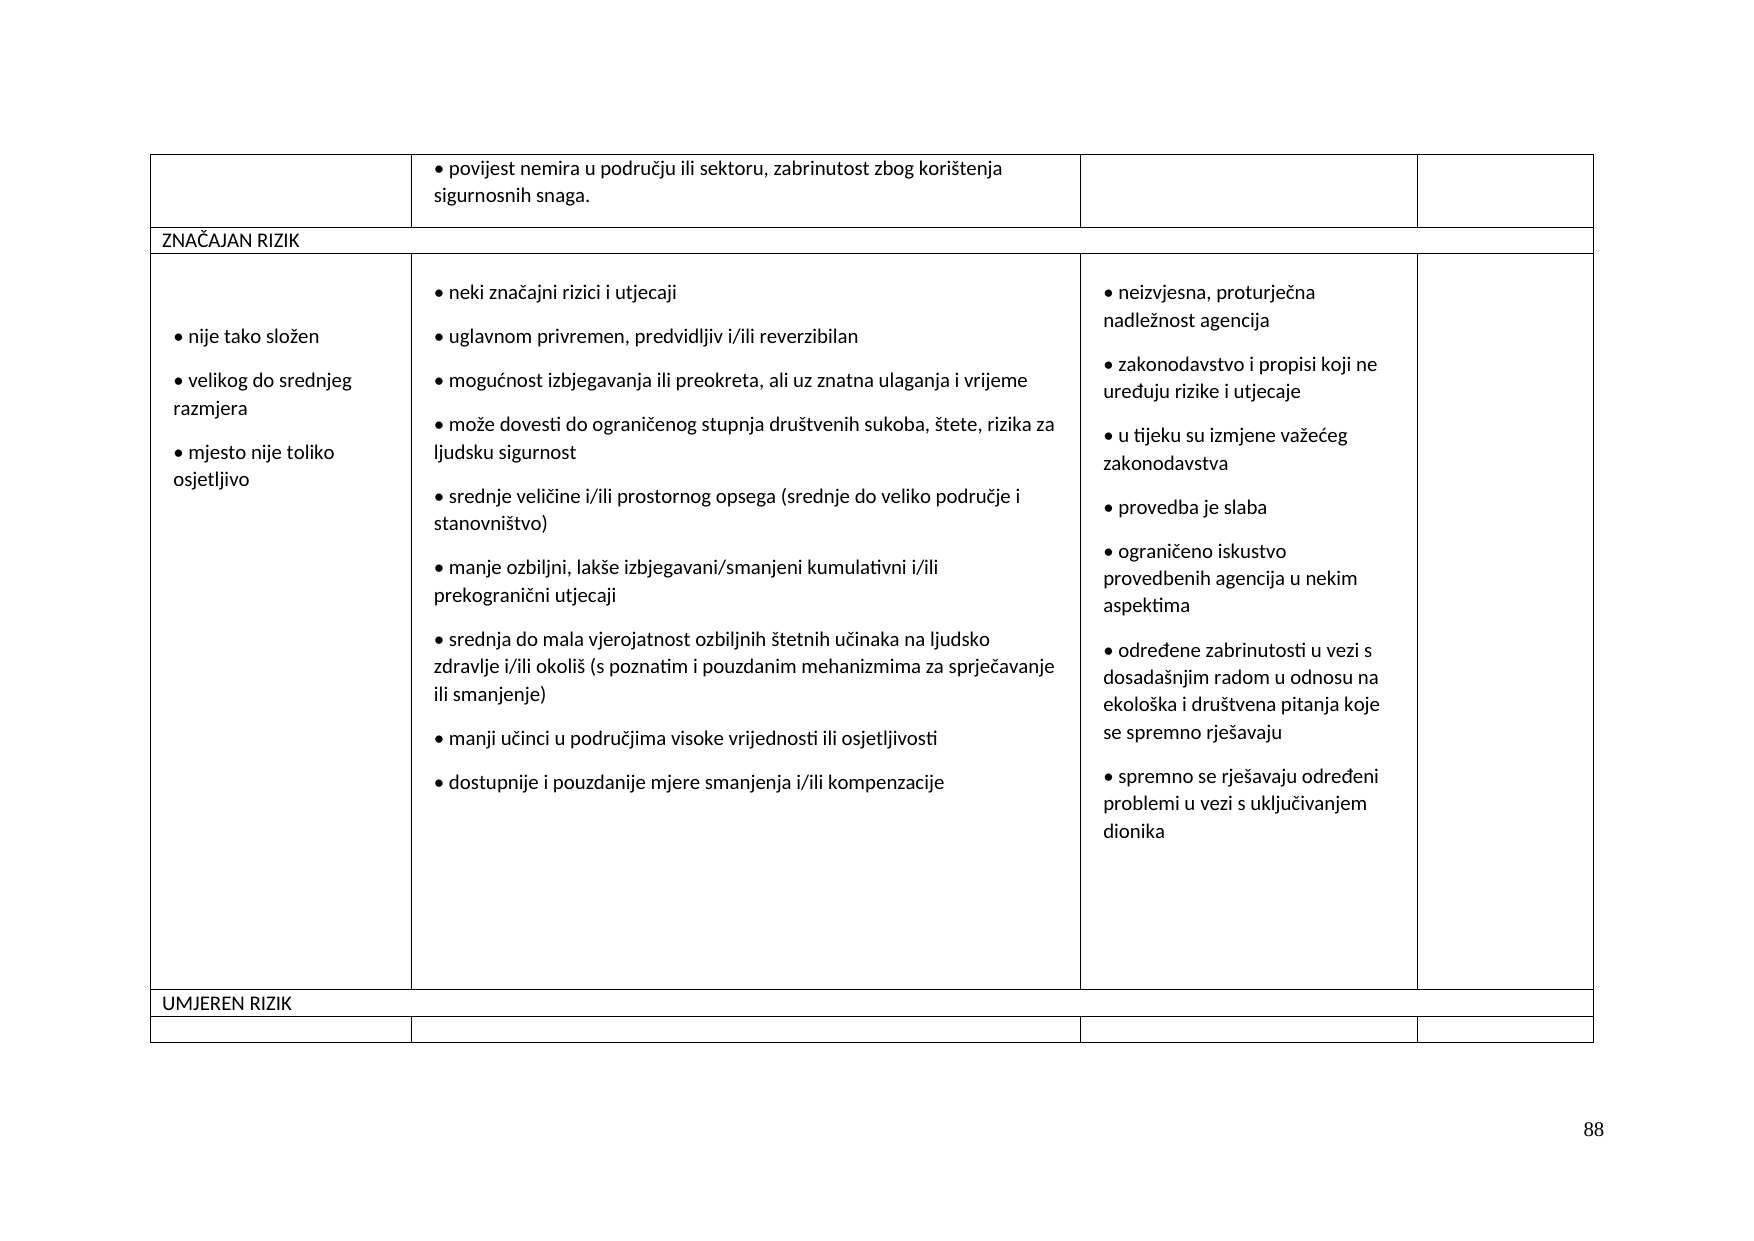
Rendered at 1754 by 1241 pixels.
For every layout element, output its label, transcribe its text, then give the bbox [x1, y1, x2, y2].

table_cell [1081, 254, 1417, 989]
table_cell [412, 254, 1080, 989]
table_cell [412, 155, 1080, 227]
table_cell [151, 155, 411, 227]
table_cell [1081, 155, 1417, 227]
table_cell UMJEREN RIZIK [151, 990, 1593, 1016]
table_cell [1418, 254, 1593, 989]
table_cell [151, 254, 411, 989]
table_cell [1081, 1017, 1417, 1042]
table_cell [1418, 1017, 1593, 1042]
table_cell [1418, 155, 1593, 227]
table_cell [151, 1017, 411, 1042]
table_cell ZNAČAJAN RIZIK [151, 228, 1593, 253]
table_cell [412, 1017, 1080, 1042]
